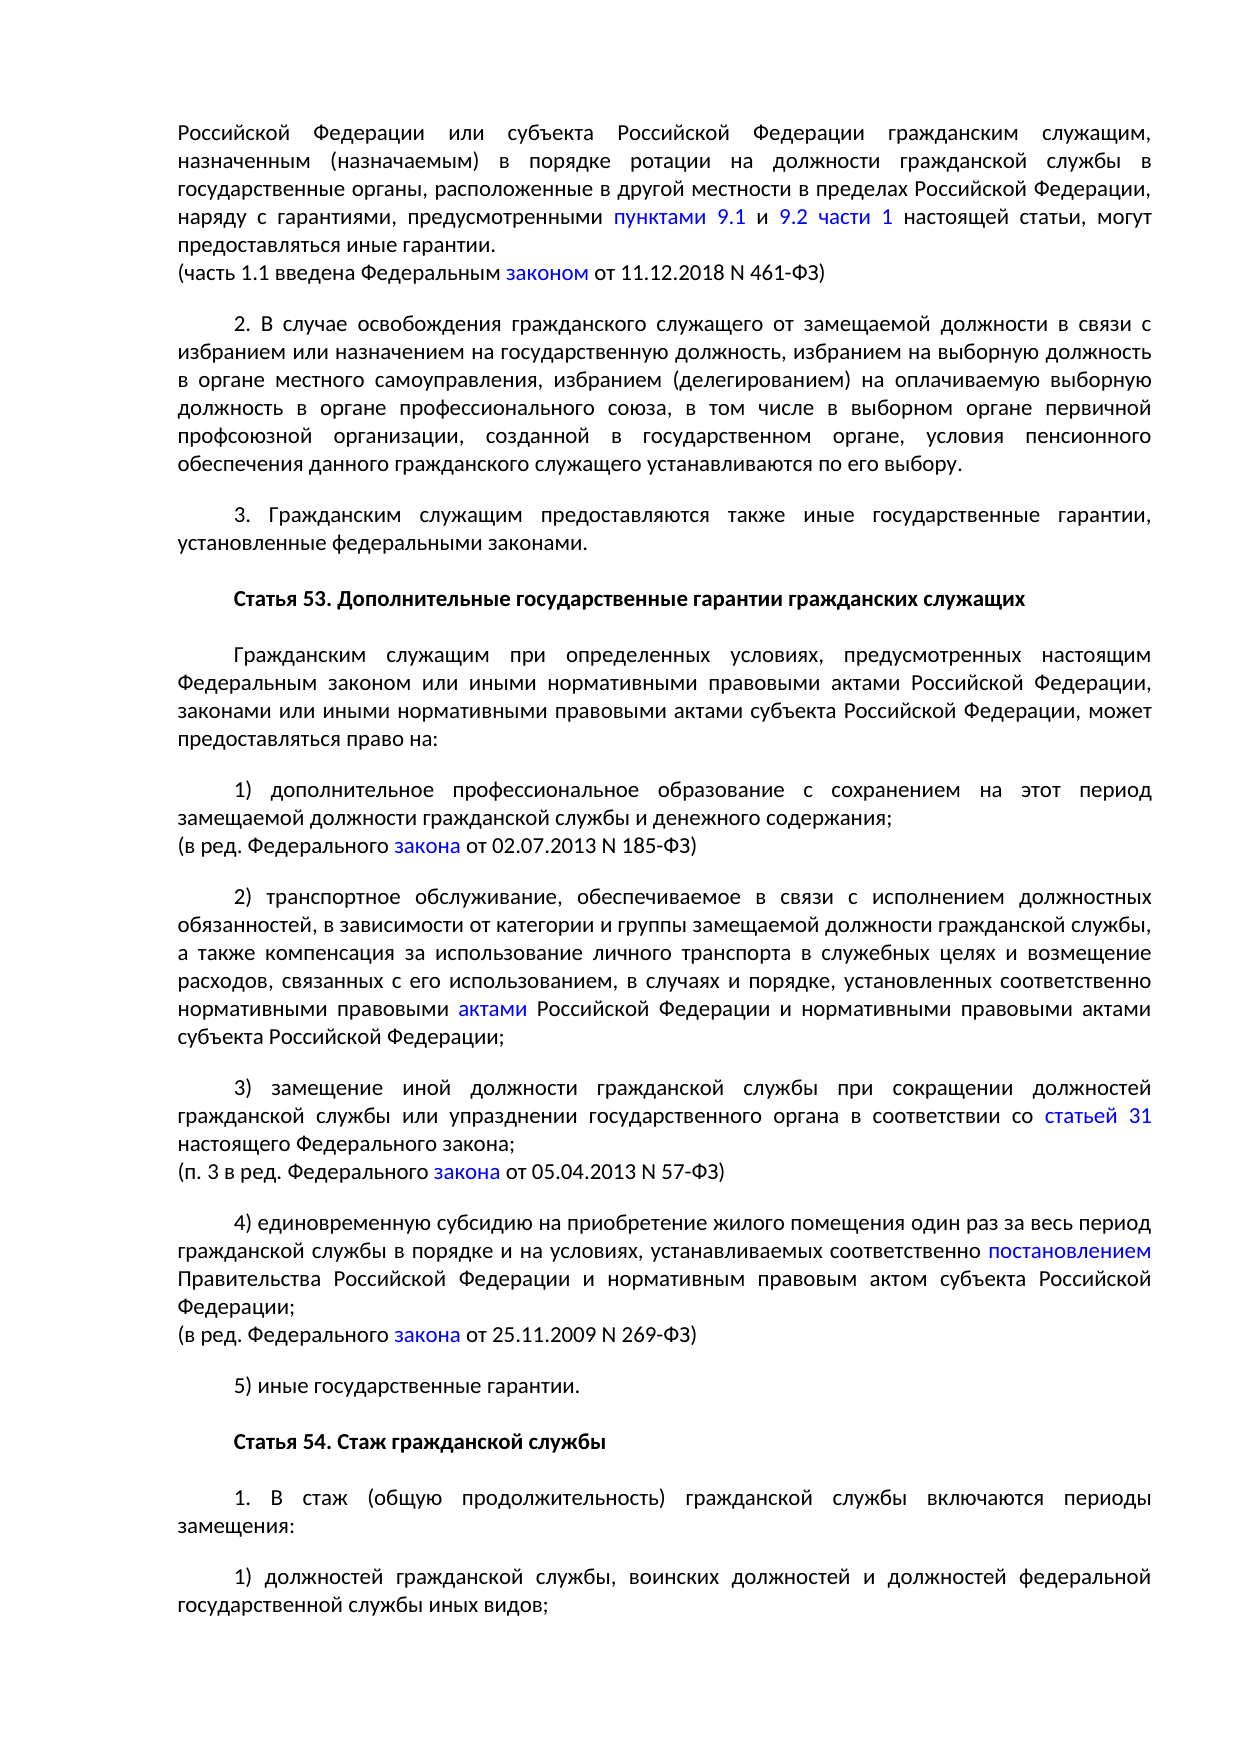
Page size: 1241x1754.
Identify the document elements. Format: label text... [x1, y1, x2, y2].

text 4) единовременную субсидию на приобретение жилого помещения один раз за весь период гражданской службы в порядке и на условиях, устанавливаемых соответственно постановлением Правительства Российской Федерации и нормативным правовым актом субъекта Российской Федерации; [177, 1208, 1152, 1320]
text 2) транспортное обслуживание, обеспечиваемое в связи с исполнением должностных обязанностей, в зависимости от категории и группы замещаемой должности гражданской службы, а также компенсация за использование личного транспорта в служебных целях и возмещение расходов, связанных с его использованием, в случаях и порядке, установленных соответственно нормативными правовыми актами Российской Федерации и нормативными правовыми актами субъекта Российской Федерации; [177, 882, 1152, 1050]
text 3) замещение иной должности гражданской службы при сокращении должностей гражданской службы или упразднении государственного органа в соответствии со статьей 31 настоящего Федерального закона; [177, 1073, 1152, 1157]
text (часть 1.1 введена Федеральным законом от 11.12.2018 N 461-ФЗ) [177, 258, 1152, 286]
text 1) дополнительное профессиональное образование с сохранением на этот период замещаемой должности гражданской службы и денежного содержания; [177, 775, 1152, 831]
text 5) иные государственные гарантии. [177, 1371, 1152, 1399]
text 1) должностей гражданской службы, воинских должностей и должностей федеральной государственной службы иных видов; [177, 1562, 1152, 1618]
title Статья 54. Стаж гражданской службы [177, 1427, 1152, 1455]
text (п. 3 в ред. Федерального закона от 05.04.2013 N 57-ФЗ) [177, 1157, 1152, 1185]
text 3. Гражданским служащим предоставляются также иные государственные гарантии, установленные федеральными законами. [177, 500, 1152, 556]
text (в ред. Федерального закона от 25.11.2009 N 269-ФЗ) [177, 1320, 1152, 1348]
title Статья 53. Дополнительные государственные гарантии гражданских служащих [177, 584, 1152, 612]
text (в ред. Федерального закона от 02.07.2013 N 185-ФЗ) [177, 831, 1152, 859]
text 1. В стаж (общую продолжительность) гражданской службы включаются периоды замещения: [177, 1483, 1152, 1539]
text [177, 118, 1152, 258]
text Гражданским служащим при определенных условиях, предусмотренных настоящим Федеральным законом или иными нормативными правовыми актами Российской Федерации, законами или иными нормативными правовыми актами субъекта Российской Федерации, может предоставляться право на: [177, 640, 1152, 752]
text 2. В случае освобождения гражданского служащего от замещаемой должности в связи с избранием или назначением на государственную должность, избранием на выборную должность в органе местного самоуправления, избранием (делегированием) на оплачиваемую выборную должность в органе профессионального союза, в том числе в выборном органе первичной профсоюзной организации, созданной в государственном органе, условия пенсионного обеспечения данного гражданского служащего устанавливаются по его выбору. [177, 309, 1152, 477]
